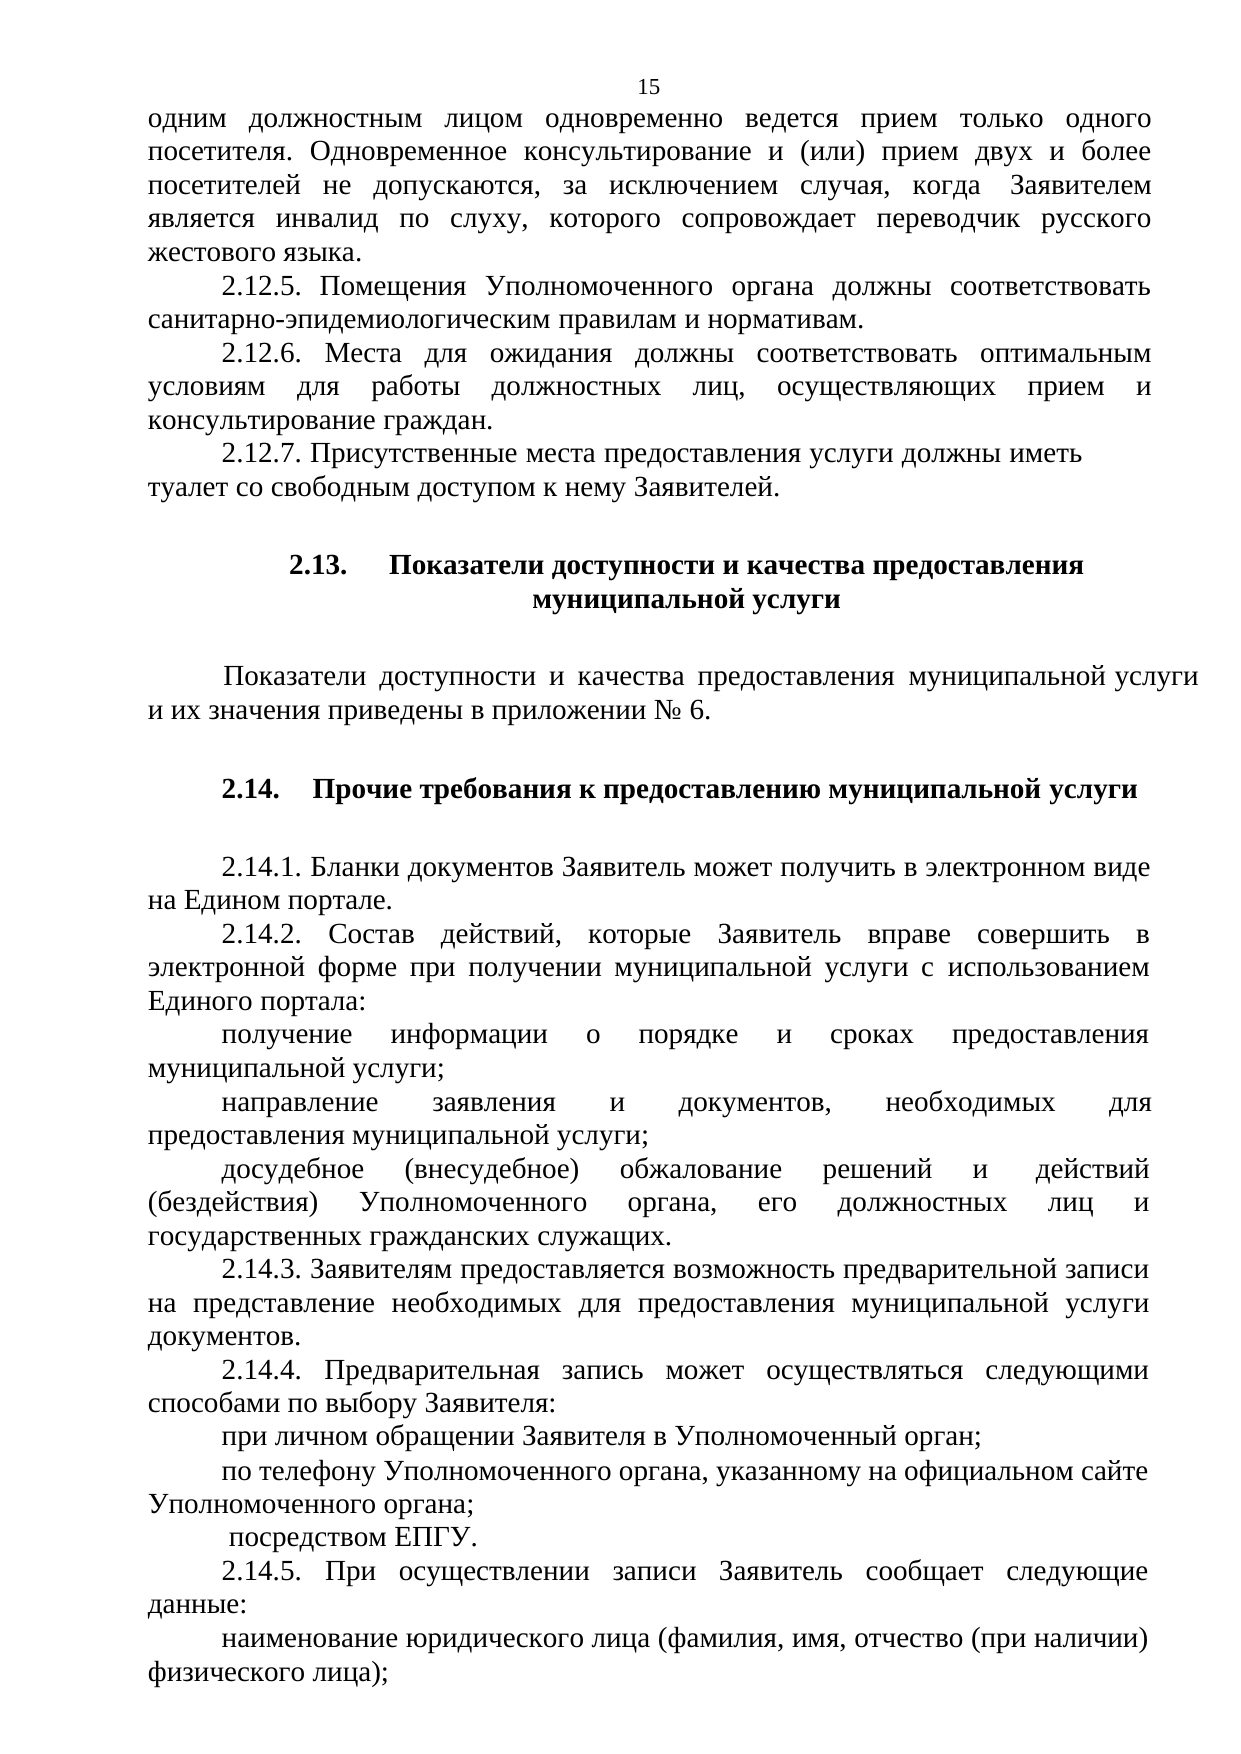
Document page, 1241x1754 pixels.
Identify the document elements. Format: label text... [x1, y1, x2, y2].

text получение информации о порядке и сроках предоставления муниципальной услуги; [148, 1017, 1149, 1084]
list Присутственные места предоставления услуги должны иметь туалет со свободным доступом к нему Заявителей. [148, 435, 1083, 502]
text по телефону Уполномоченного органа, указанному на официальном сайте Уполномоченного органа; [148, 1453, 1150, 1520]
text наименование юридического лица (фамилия, имя, отчество (при наличии) физического лица); [148, 1620, 1149, 1687]
text направление заявления и документов, необходимых для предоставления муниципальной услуги; [148, 1084, 1152, 1151]
text при личном обращении Заявителя в Уполномоченный орган; [221, 1419, 1199, 1453]
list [148, 100, 1152, 268]
list Предварительная запись может осуществляться следующими способами по выбору Заявителя: [148, 1352, 1149, 1419]
subtitle Прочие требования к предоставлению муниципальной услуги [221, 771, 1199, 804]
text досудебное (внесудебное) обжалование решений и действий (бездействия) Уполномоченного органа, его должностных лиц и государственных гражданских служащих. [148, 1151, 1149, 1251]
list При осуществлении записи Заявитель сообщает следующие данные: [148, 1553, 1149, 1620]
list Состав действий, которые Заявитель вправе совершить в электронной форме при получении муниципальной услуги с использованием Единого портала: [148, 916, 1150, 1017]
text Показатели доступности и качества предоставления муниципальной услуги и их значения приведены в приложении № 6. [148, 658, 1199, 726]
subtitle Показатели доступности и качества предоставления муниципальной услуги [221, 547, 1152, 614]
list Помещения Уполномоченного органа должны соответствовать санитарно-эпидемиологическим правилам и нормативам. [148, 268, 1151, 335]
text посредством ЕПГУ. [229, 1520, 1199, 1553]
list Бланки документов Заявитель может получить в электронном виде на Едином портале. [148, 849, 1151, 916]
list Места для ожидания должны соответствовать оптимальным условиям для работы должностных лиц, осуществляющих прием и консультирование граждан. [148, 335, 1152, 435]
list Заявителям предоставляется возможность предварительной записи на представление необходимых для предоставления муниципальной услуги документов. [148, 1251, 1150, 1352]
